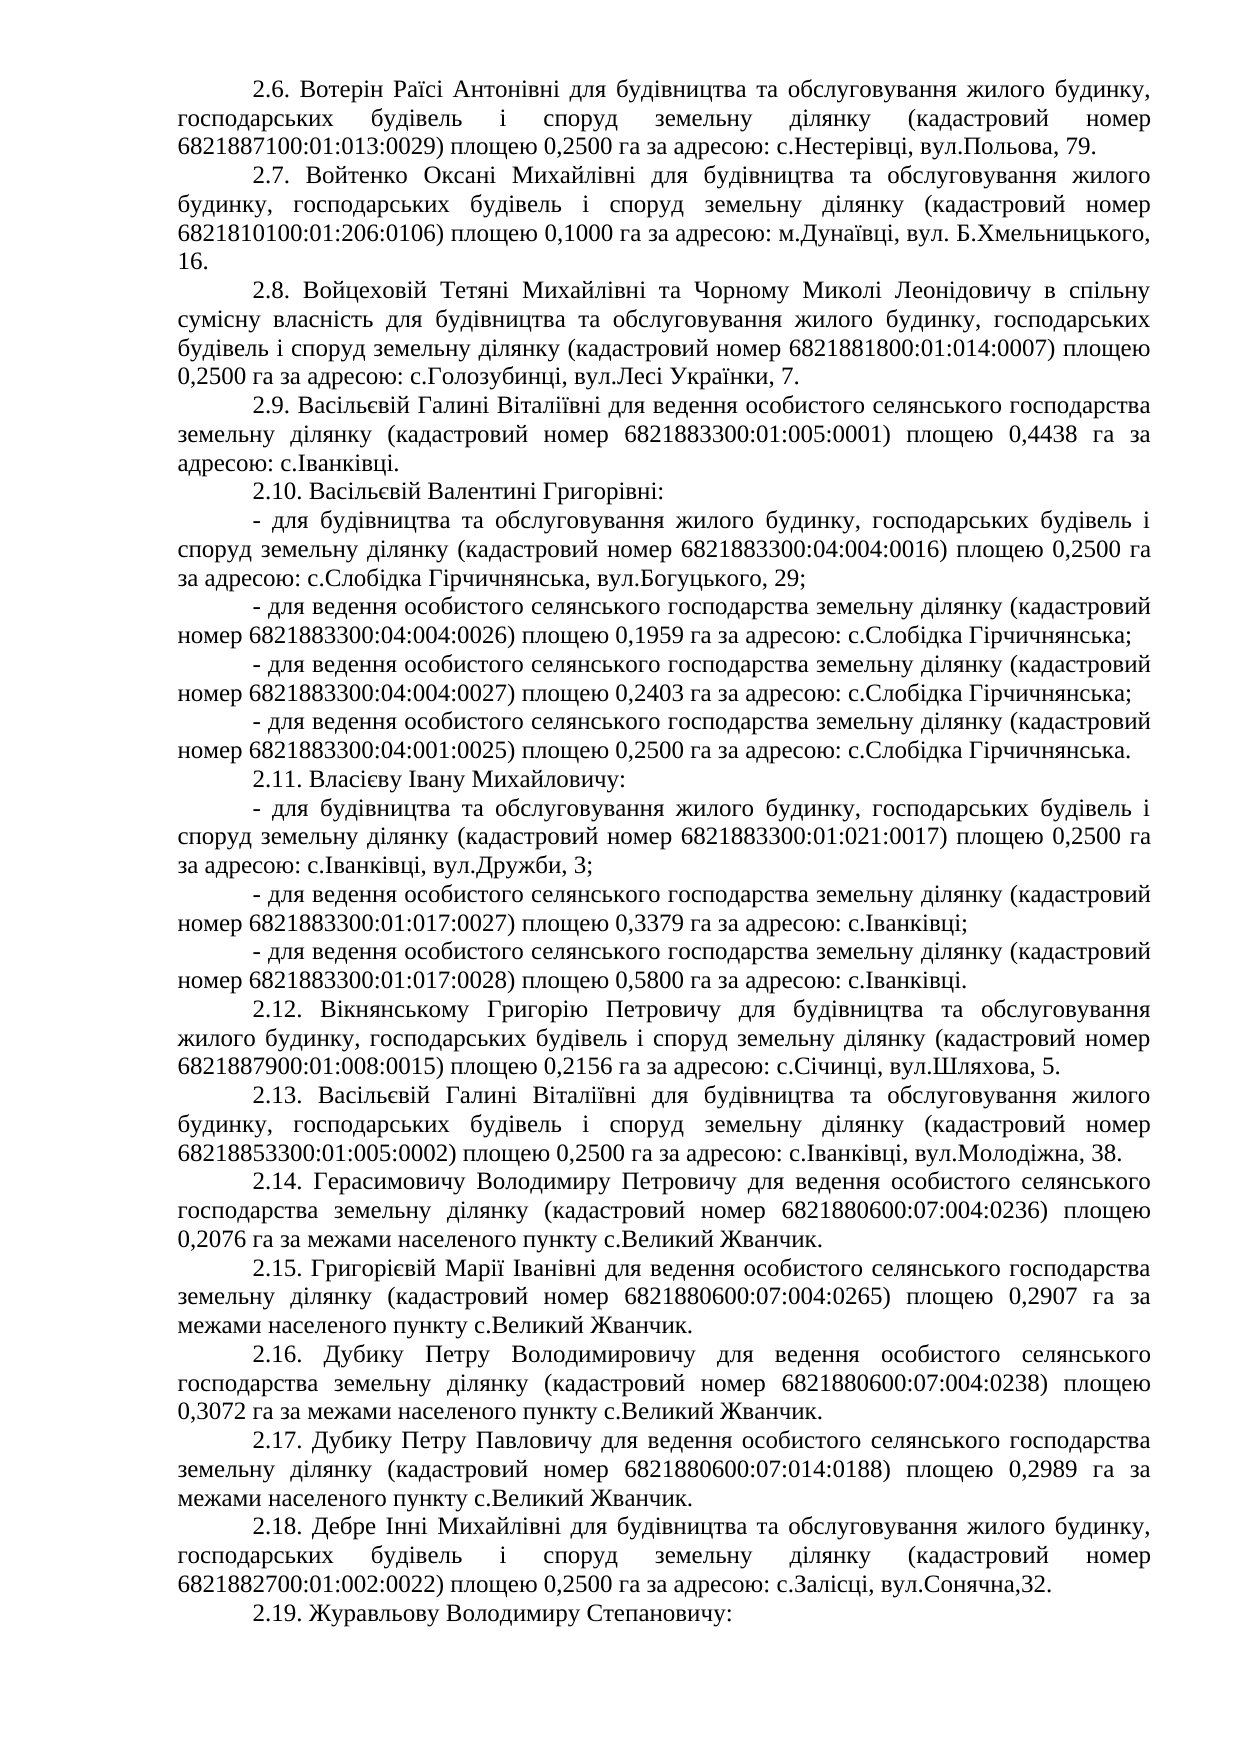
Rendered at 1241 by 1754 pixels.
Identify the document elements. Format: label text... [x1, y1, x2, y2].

text 2.11. Власієву Івану Михайловичу: [177, 764, 1152, 793]
text 2.10. Васільєвій Валентині Григорівні: [177, 476, 1152, 505]
text 2.15. Григорієвій Марії Іванівні для ведення особистого селянського господарства земельну ділянку (кадастровий номер 6821880600:07:004:0265) площею 0,2907 га за межами населеного пункту с.Великий Жванчик. [177, 1253, 1152, 1339]
text 2.16. Дубику Петру Володимировичу для ведення особистого селянського господарства земельну ділянку (кадастровий номер 6821880600:07:004:0238) площею 0,3072 га за межами населеного пункту с.Великий Жванчик. [177, 1339, 1152, 1425]
text - для будівництва та обслуговування жилого будинку, господарських будівель і споруд земельну ділянку (кадастровий номер 6821883300:04:004:0016) площею 0,2500 га за адресою: с.Слобідка Гірчичнянська, вул.Богуцького, 29; [177, 505, 1152, 591]
text - для ведення особистого селянського господарства земельну ділянку (кадастровий номер 6821883300:04:001:0025) площею 0,2500 га за адресою: с.Слобідка Гірчичнянська. [177, 706, 1152, 764]
text 2.19. Журавльову Володимиру Степановичу: [177, 1598, 1152, 1626]
text 2.8. Войцеховій Тетяні Михайлівні та Чорному Миколі Леонідовичу в спільну сумісну власність для будівництва та обслуговування жилого будинку, господарських будівель і споруд земельну ділянку (кадастровий номер 6821881800:01:014:0007) площею 0,2500 га за адресою: с.Голозубинці, вул.Лесі Українки, 7. [177, 275, 1152, 390]
text 2.18. Дебре Інні Михайлівні для будівництва та обслуговування жилого будинку, господарських будівель і споруд земельну ділянку (кадастровий номер 6821882700:01:002:0022) площею 0,2500 га за адресою: с.Залісці, вул.Сонячна,32. [177, 1511, 1152, 1598]
text - для будівництва та обслуговування жилого будинку, господарських будівель і споруд земельну ділянку (кадастровий номер 6821883300:01:021:0017) площею 0,2500 га за адресою: с.Іванківці, вул.Дружби, 3; [177, 793, 1152, 879]
text - для ведення особистого селянського господарства земельну ділянку (кадастровий номер 6821883300:01:017:0028) площею 0,5800 га за адресою: с.Іванківці. [177, 936, 1152, 994]
text 2.7. Войтенко Оксані Михайлівні для будівництва та обслуговування жилого будинку, господарських будівель і споруд земельну ділянку (кадастровий номер 6821810100:01:206:0106) площею 0,1000 га за адресою: м.Дунаївці, вул. Б.Хмельницького, 16. [177, 160, 1152, 275]
text 2.9. Васільєвій Галині Віталіївні для ведення особистого селянського господарства земельну ділянку (кадастровий номер 6821883300:01:005:0001) площею 0,4438 га за адресою: с.Іванківці. [177, 390, 1152, 476]
text - для ведення особистого селянського господарства земельну ділянку (кадастровий номер 6821883300:01:017:0027) площею 0,3379 га за адресою: с.Іванківці; [177, 879, 1152, 936]
text 2.17. Дубику Петру Павловичу для ведення особистого селянського господарства земельну ділянку (кадастровий номер 6821880600:07:014:0188) площею 0,2989 га за межами населеного пункту с.Великий Жванчик. [177, 1425, 1152, 1511]
text - для ведення особистого селянського господарства земельну ділянку (кадастровий номер 6821883300:04:004:0027) площею 0,2403 га за адресою: с.Слобідка Гірчичнянська; [177, 649, 1152, 706]
text 2.13. Васільєвій Галині Віталіївні для будівництва та обслуговування жилого будинку, господарських будівель і споруд земельну ділянку (кадастровий номер 68218853300:01:005:0002) площею 0,2500 га за адресою: с.Іванківці, вул.Молодіжна, 38. [177, 1080, 1152, 1166]
text 2.12. Вікнянському Григорію Петровичу для будівництва та обслуговування жилого будинку, господарських будівель і споруд земельну ділянку (кадастровий номер 6821887900:01:008:0015) площею 0,2156 га за адресою: с.Січинці, вул.Шляхова, 5. [177, 994, 1152, 1080]
text - для ведення особистого селянського господарства земельну ділянку (кадастровий номер 6821883300:04:004:0026) площею 0,1959 га за адресою: с.Слобідка Гірчичнянська; [177, 591, 1152, 649]
text 2.6. Вотерін Раїсі Антонівні для будівництва та обслуговування жилого будинку, господарських будівель і споруд земельну ділянку (кадастровий номер 6821887100:01:013:0029) площею 0,2500 га за адресою: с.Нестерівці, вул.Польова, 79. [177, 74, 1152, 160]
text 2.14. Герасимовичу Володимиру Петровичу для ведення особистого селянського господарства земельну ділянку (кадастровий номер 6821880600:07:004:0236) площею 0,2076 га за межами населеного пункту с.Великий Жванчик. [177, 1166, 1152, 1253]
